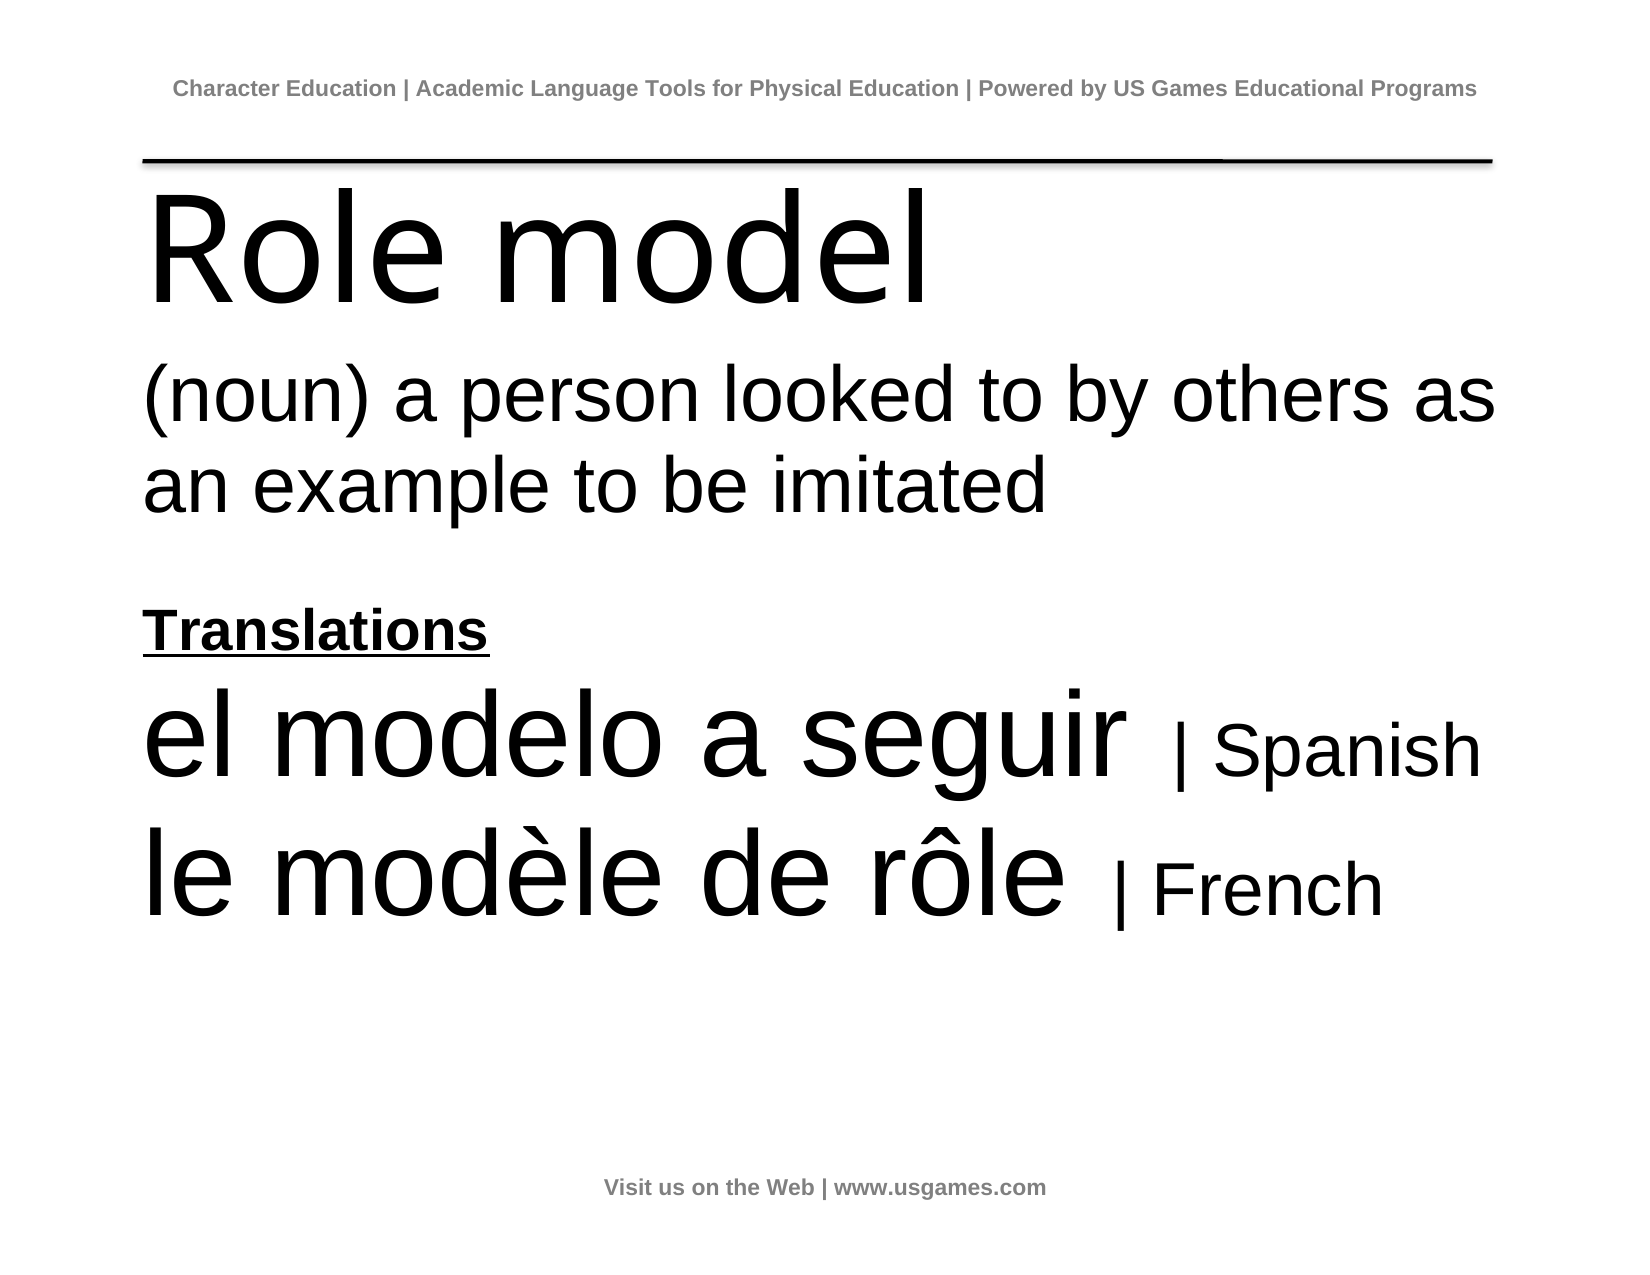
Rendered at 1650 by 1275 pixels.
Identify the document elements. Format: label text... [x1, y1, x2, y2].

text Translations [142, 596, 1507, 663]
text el modelo a seguir | Spanish [142, 663, 1507, 802]
text Role model [142, 142, 1507, 347]
text (noun) a person looked to by others as an example to be imitated [142, 347, 1507, 529]
text le modèle de rôle | French [142, 802, 1507, 941]
